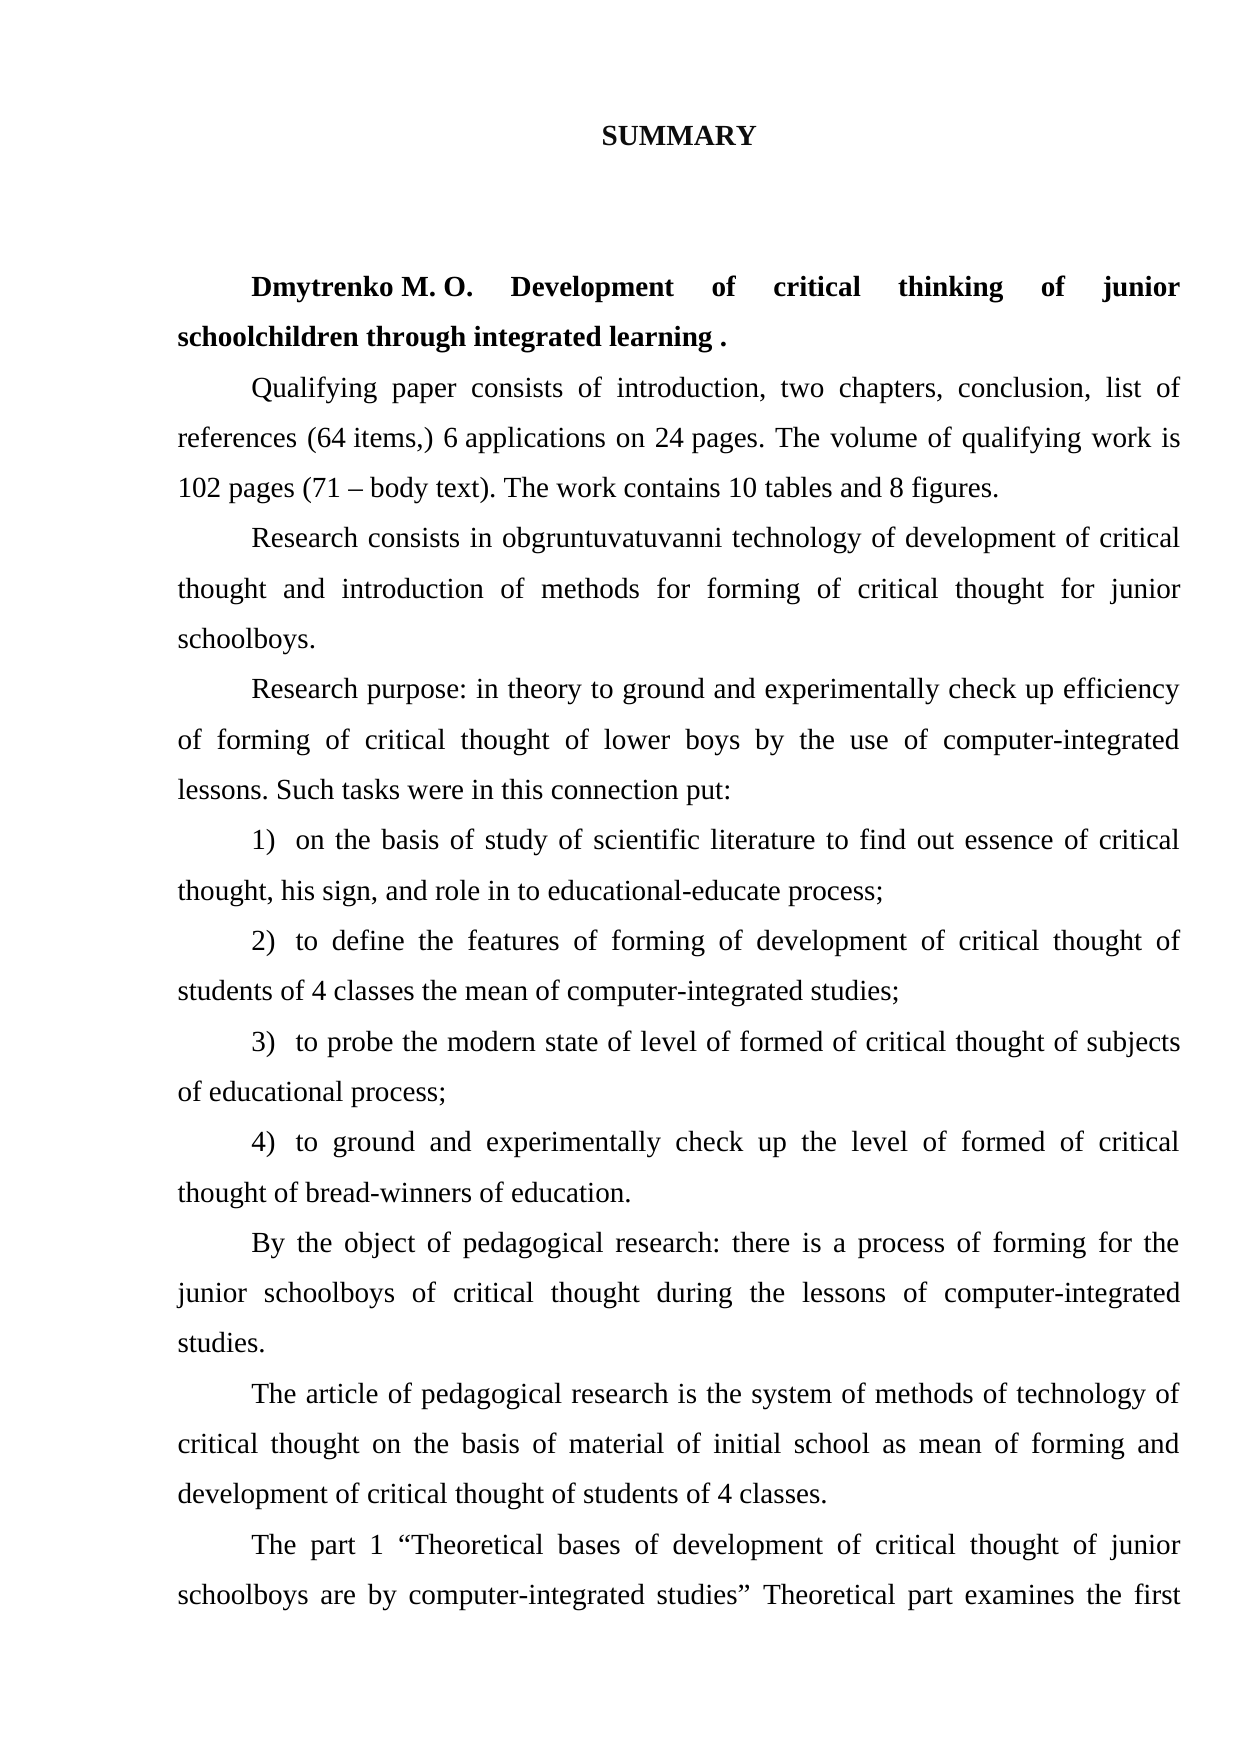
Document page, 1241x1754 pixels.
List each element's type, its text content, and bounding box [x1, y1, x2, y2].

text Dmytrenko M. O. Development of critical thinking of junior schoolchildren through integrated learning . [177, 269, 1181, 353]
list on the basis of study of scientific literature to find out essence of critical thought, his sign, and role in to educational-educate process; [177, 822, 1181, 906]
text Research purpose: in theory to ground and experimentally check up efficiency of forming of critical thought of lower boys by the use of computer-integrated lessons. Such tasks were in this connection put: [177, 672, 1181, 806]
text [177, 1527, 1181, 1611]
text The article of pedagogical research is the system of methods of technology of critical thought on the basis of material of initial school as mean of forming and development of critical thought of students of 4 classes. [177, 1376, 1181, 1510]
list to define the features of forming of development of critical thought of students of 4 classes the mean of computer-integrated studies; [177, 923, 1181, 1007]
list to ground and experimentally check up the level of formed of critical thought of bread-winners of education. [177, 1124, 1181, 1208]
text Research consists in obgruntuvatuvanni technology of development of critical thought and introduction of methods for forming of critical thought for junior schoolboys. [177, 521, 1181, 655]
list to probe the modern state of level of formed of critical thought of subjects of educational process; [177, 1024, 1181, 1108]
text SUMMARY [177, 118, 1130, 152]
text Qualifying paper consists of introduction, two chapters, conclusion, list of references (64 items,) 6 applications on 24 pages. The volume of qualifying work is 102 pages (71 – body text). The work contains 10 tables and 8 figures. [177, 370, 1181, 504]
text By the object of pedagogical research: there is a process of forming for the junior schoolboys of critical thought during the lessons of computer-integrated studies. [177, 1225, 1181, 1359]
